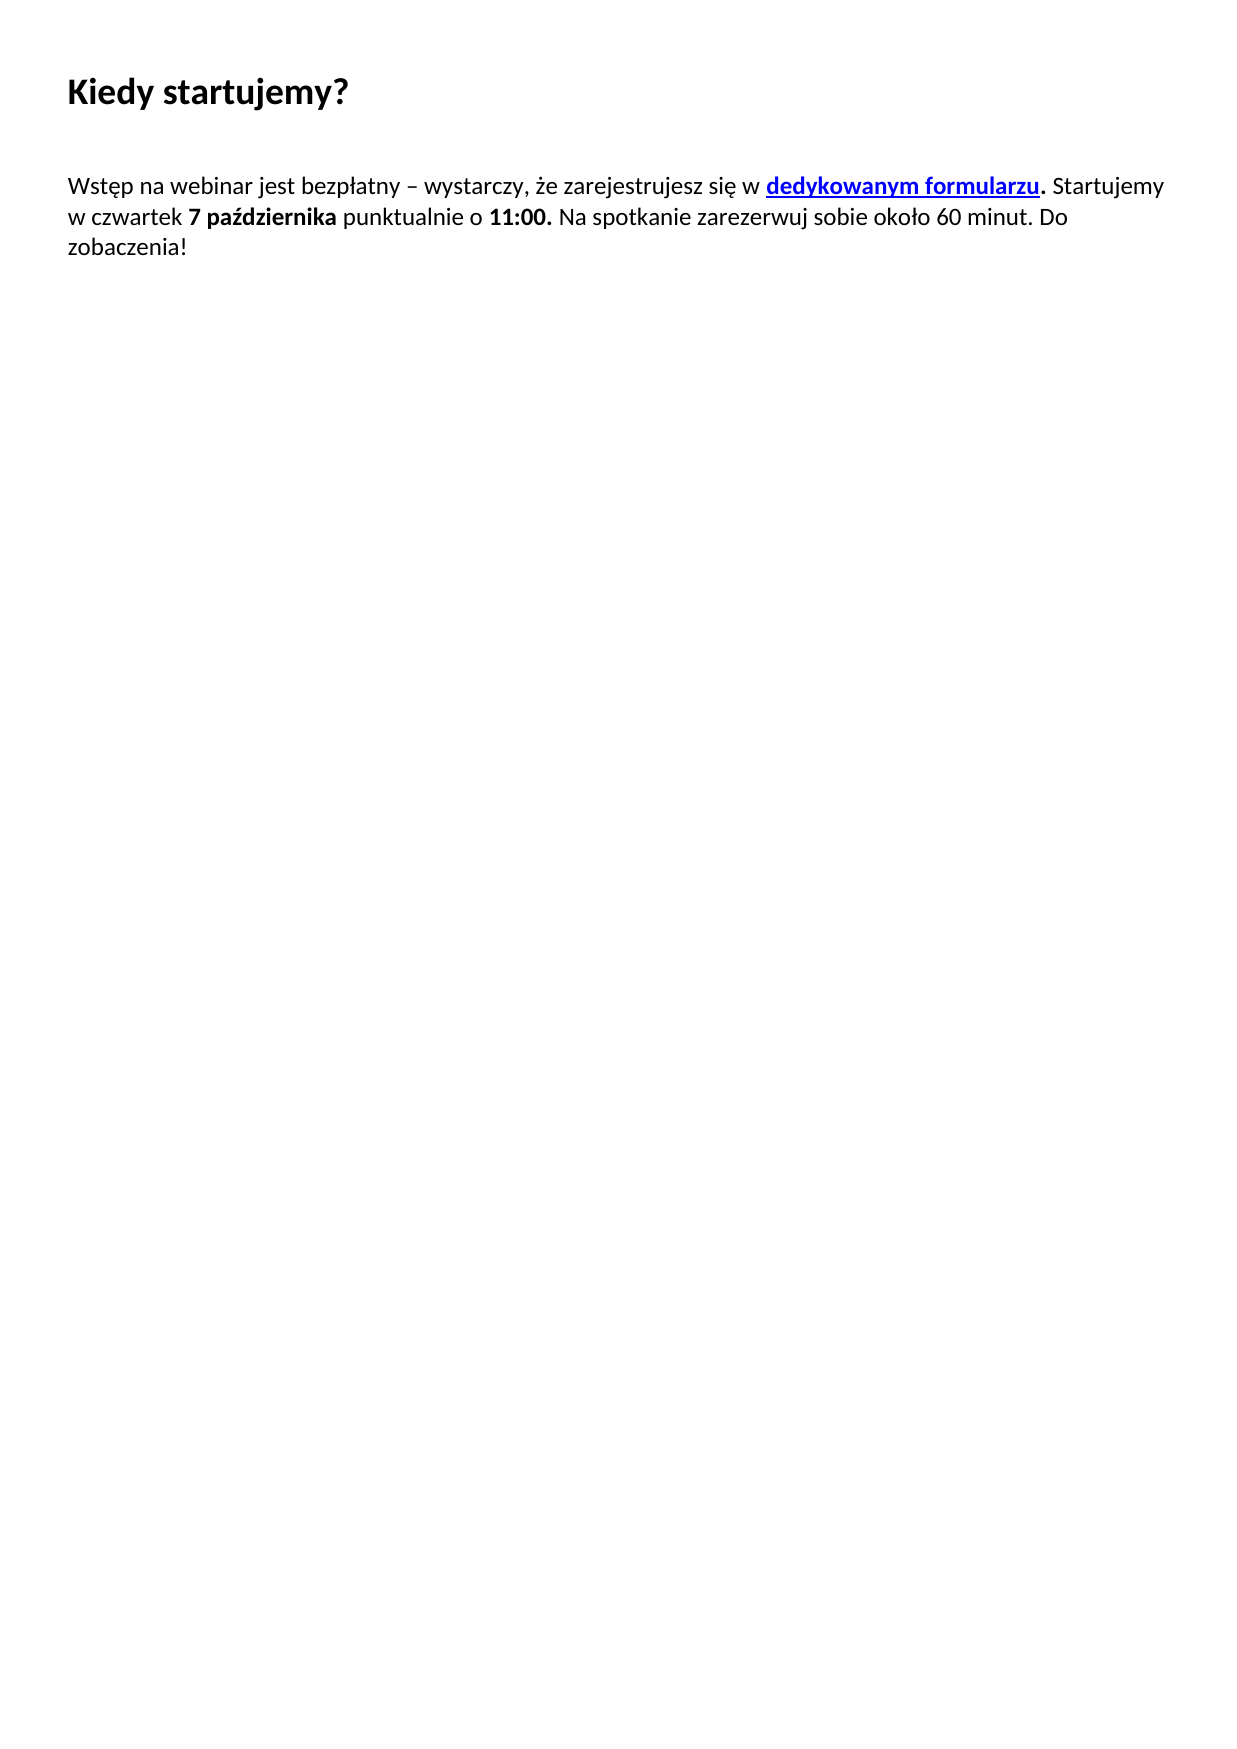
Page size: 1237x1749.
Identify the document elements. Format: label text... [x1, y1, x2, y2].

text Wstęp na webinar jest bezpłatny – wystarczy, że zarejestrujesz się w dedykowanym formularzu. Startujemy w czwartek 7 października punktualnie o 11:00. Na spotkanie zarezerwuj sobie około 60 minut. Do zobaczenia! [68, 170, 1169, 262]
text Kiedy startujemy? [68, 68, 1169, 113]
